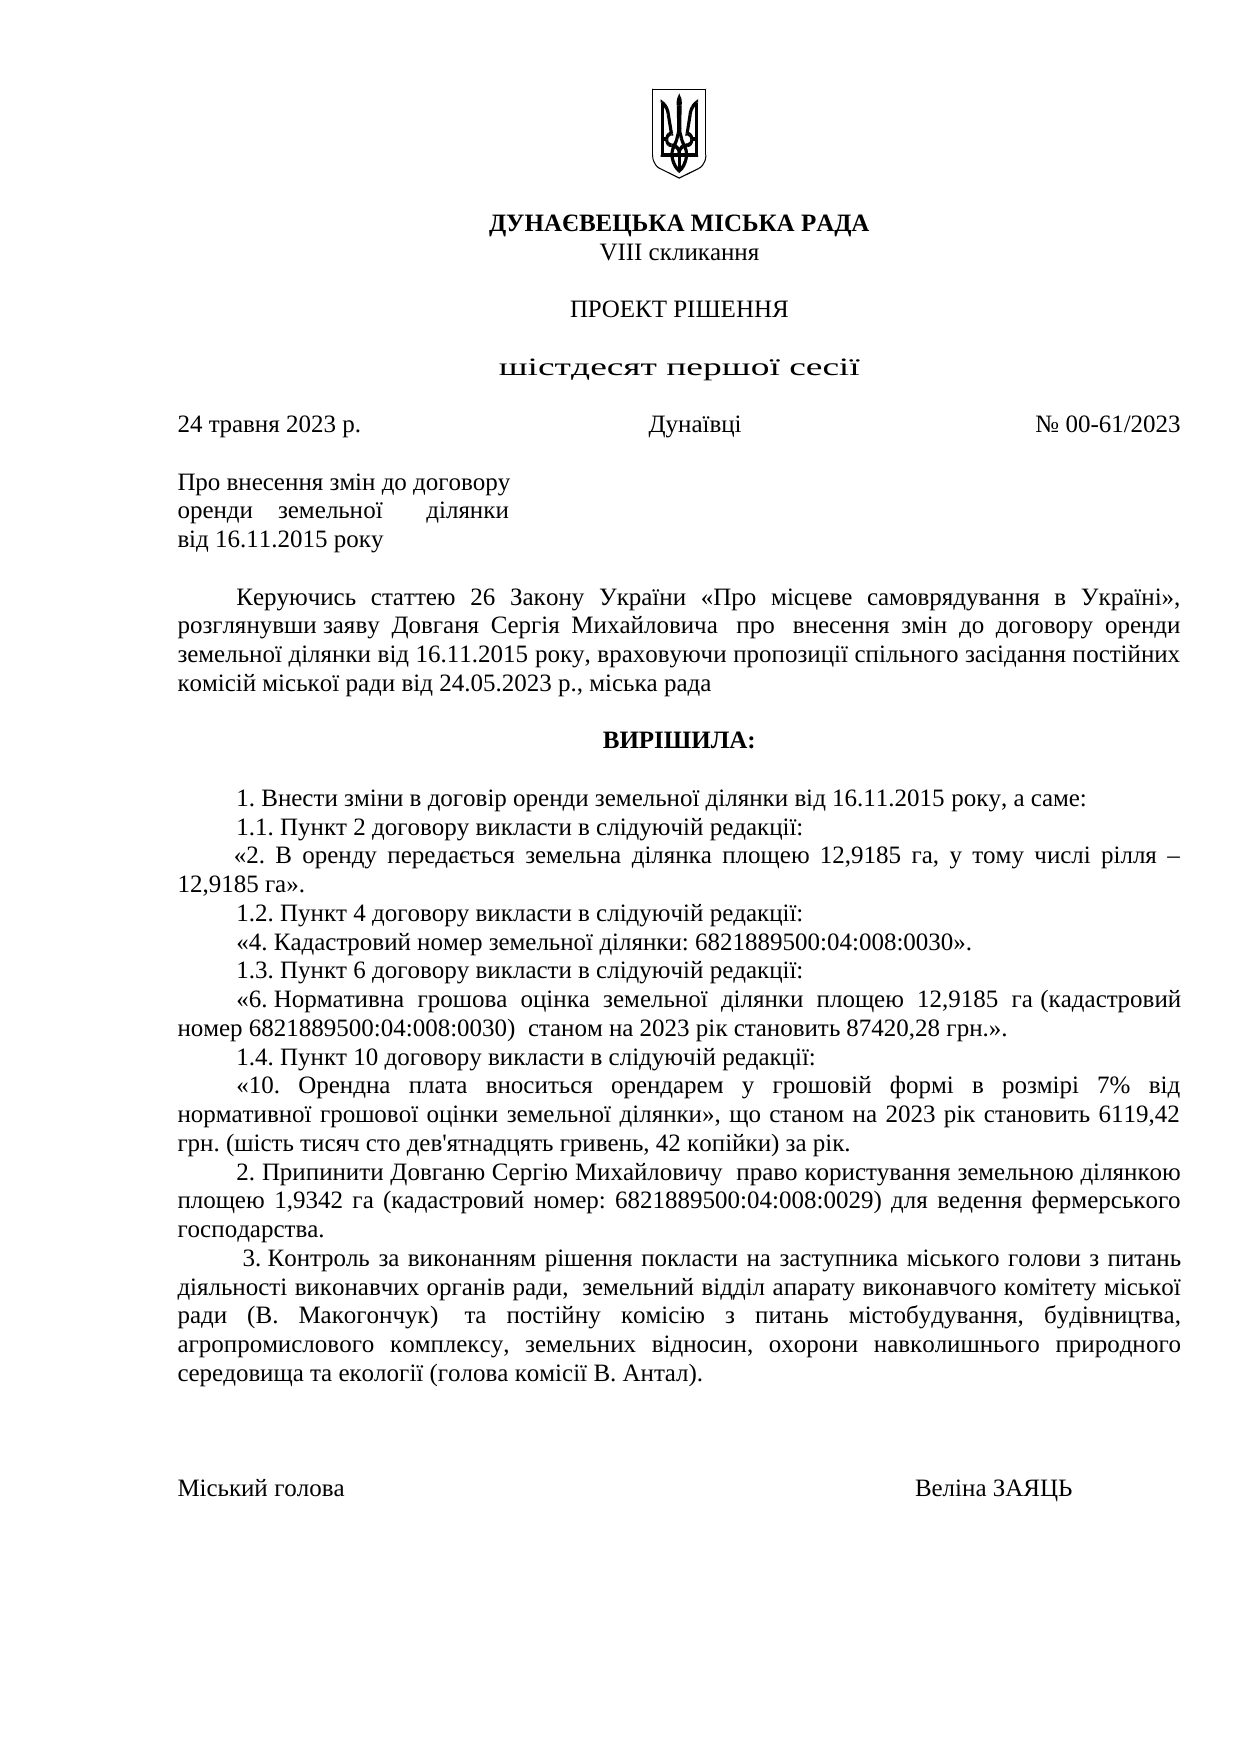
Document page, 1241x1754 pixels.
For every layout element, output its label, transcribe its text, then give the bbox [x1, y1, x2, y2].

text ВИРІШИЛА: [177, 726, 1181, 754]
text 1.4. Пункт 10 договору викласти в слідуючій редакції: [177, 1042, 1181, 1071]
subtitle шістдесят першої сесії [177, 352, 1181, 381]
text 1.3. Пункт 6 договору викласти в слідуючій редакції: [177, 956, 1181, 984]
text 1.2. Пункт 4 договору викласти в слідуючій редакції: [177, 898, 1181, 927]
text «4. Кадастровий номер земельної ділянки: 6821889500:04:008:0030». [177, 927, 1181, 956]
text 24 травня 2023 р. Дунаївці № 00-61/2023 [177, 409, 1181, 438]
text оренди земельної ділянки [177, 496, 1181, 524]
text VIIІ скликання [177, 237, 1181, 266]
text «6. Нормативна грошова оцінка земельної ділянки площею 12,9185 га (кадастровий номер 6821889500:04:008:0030) станом на 2023 рік становить 87420,28 грн.». [177, 984, 1181, 1042]
text ПРОЕКТ РІШЕННЯ [177, 294, 1181, 323]
text від 16.11.2015 року [177, 524, 1181, 553]
text 1.1. Пункт 2 договору викласти в слідуючій редакції: [177, 812, 1181, 841]
text Про внесення змін до договору [177, 467, 1181, 496]
text Міський голова Веліна ЗАЯЦЬ [177, 1473, 1181, 1502]
text Керуючись статтею 26 Закону України «Про місцеве самоврядування в Україні», розглянувши заяву Довганя Сергія Михайловича про внесення змін до договору оренди земельної ділянки від 16.11.2015 року, враховуючи пропозиції спільного засідання постійних комісій міської ради від 24.05.2023 р., міська рада [177, 582, 1181, 697]
text 1. Внести зміни в договір оренди земельної ділянки від 16.11.2015 року, а саме: [177, 783, 1181, 812]
text «2. В оренду передається земельна ділянка площею 12,9185 га, у тому числі рілля – 12,9185 га». [177, 841, 1181, 898]
text 3. Контроль за виконанням рішення покласти на заступника міського голови з питань діяльності виконавчих органів ради, земельний відділ апарату виконавчого комітету міської ради (В. Макогончук) та постійну комісію з питань містобудування, будівництва, агропромислового комплексу, земельних відносин, охорони навколишнього природного середовища та екології (голова комісії В. Антал). [177, 1243, 1181, 1387]
text ДУНАЄВЕЦЬКА МІСЬКА РАДА [177, 208, 1181, 237]
text «10. Орендна плата вноситься орендарем у грошовій формі в розмірі 7% від нормативної грошової оцінки земельної ділянки», що станом на 2023 рік становить 6119,42 грн. (шість тисяч сто дев'ятнадцять гривень, 42 копійки) за рік. [177, 1071, 1181, 1157]
text 2. Припинити Довганю Сергію Михайловичу право користування земельною ділянкою площею 1,9342 га (кадастровий номер: 6821889500:04:008:0029) для ведення фермерського господарства. [177, 1157, 1181, 1243]
